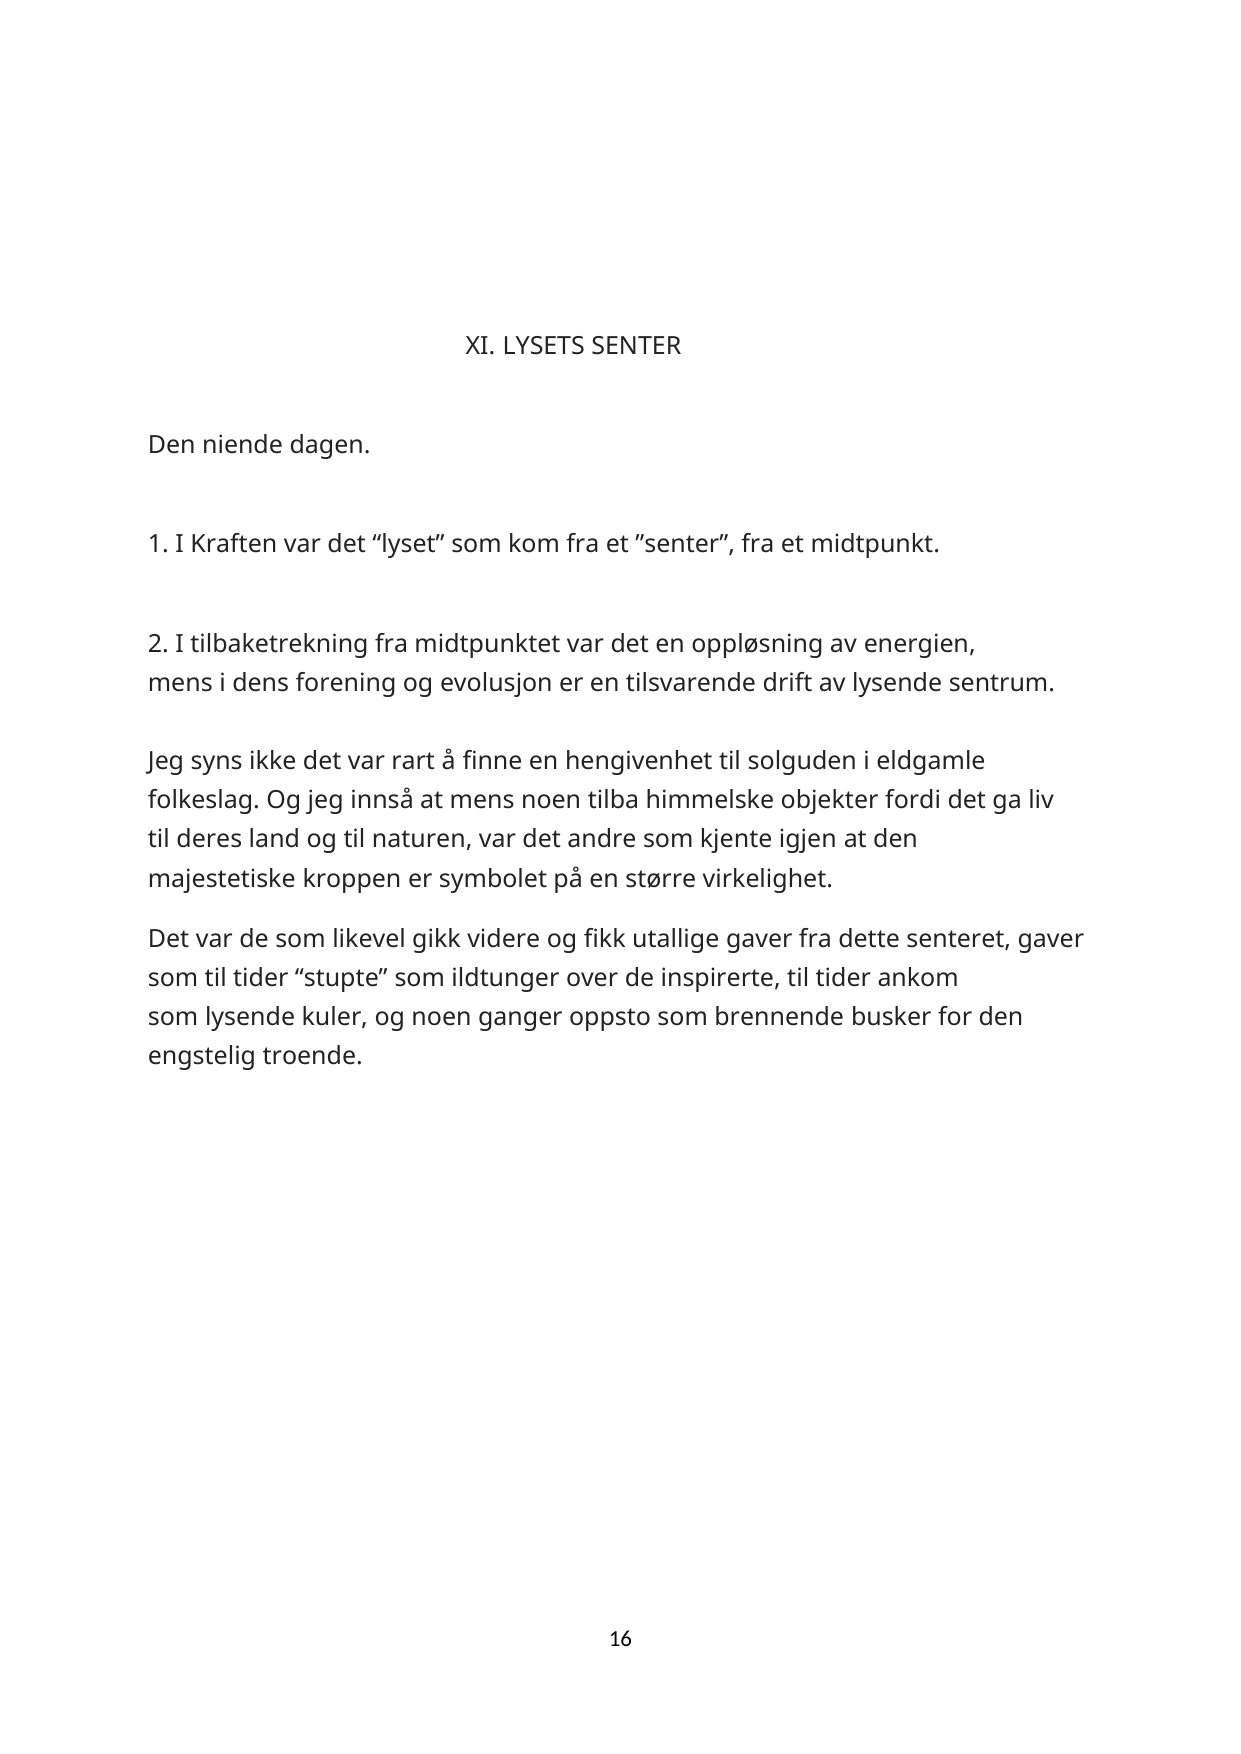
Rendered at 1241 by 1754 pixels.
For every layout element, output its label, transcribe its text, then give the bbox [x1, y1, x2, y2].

text Den niende dagen. [148, 388, 1092, 461]
text 2. I tilbaketrekning fra midtpunktet var det en oppløsning av energien, mens i dens forening og evolusjon er en tilsvarende drift av lysende sentrum. Jeg syns ikke det var rart å finne en hengivenhet til solguden i eldgamle folkeslag. Og jeg innså at mens noen tilba himmelske objekter fordi det ga liv til deres land og til naturen, var det andre som kjente igjen at den majestetiske kroppen er symbolet på en større virkelighet. [148, 586, 1092, 894]
text 1. I Kraften var det “lyset” som kom fra et ”senter”, fra et midtpunkt. [148, 487, 1092, 560]
text XI. LYSETS SENTER [148, 328, 1092, 362]
text Det var de som likevel gikk videre og fikk utallige gaver fra dette senteret, gaver som til tider “stupte” som ildtunger over de inspirerte, til tider ankom som lysende kuler, og noen ganger oppsto som brennende busker for den engstelig troende. [148, 920, 1092, 1072]
